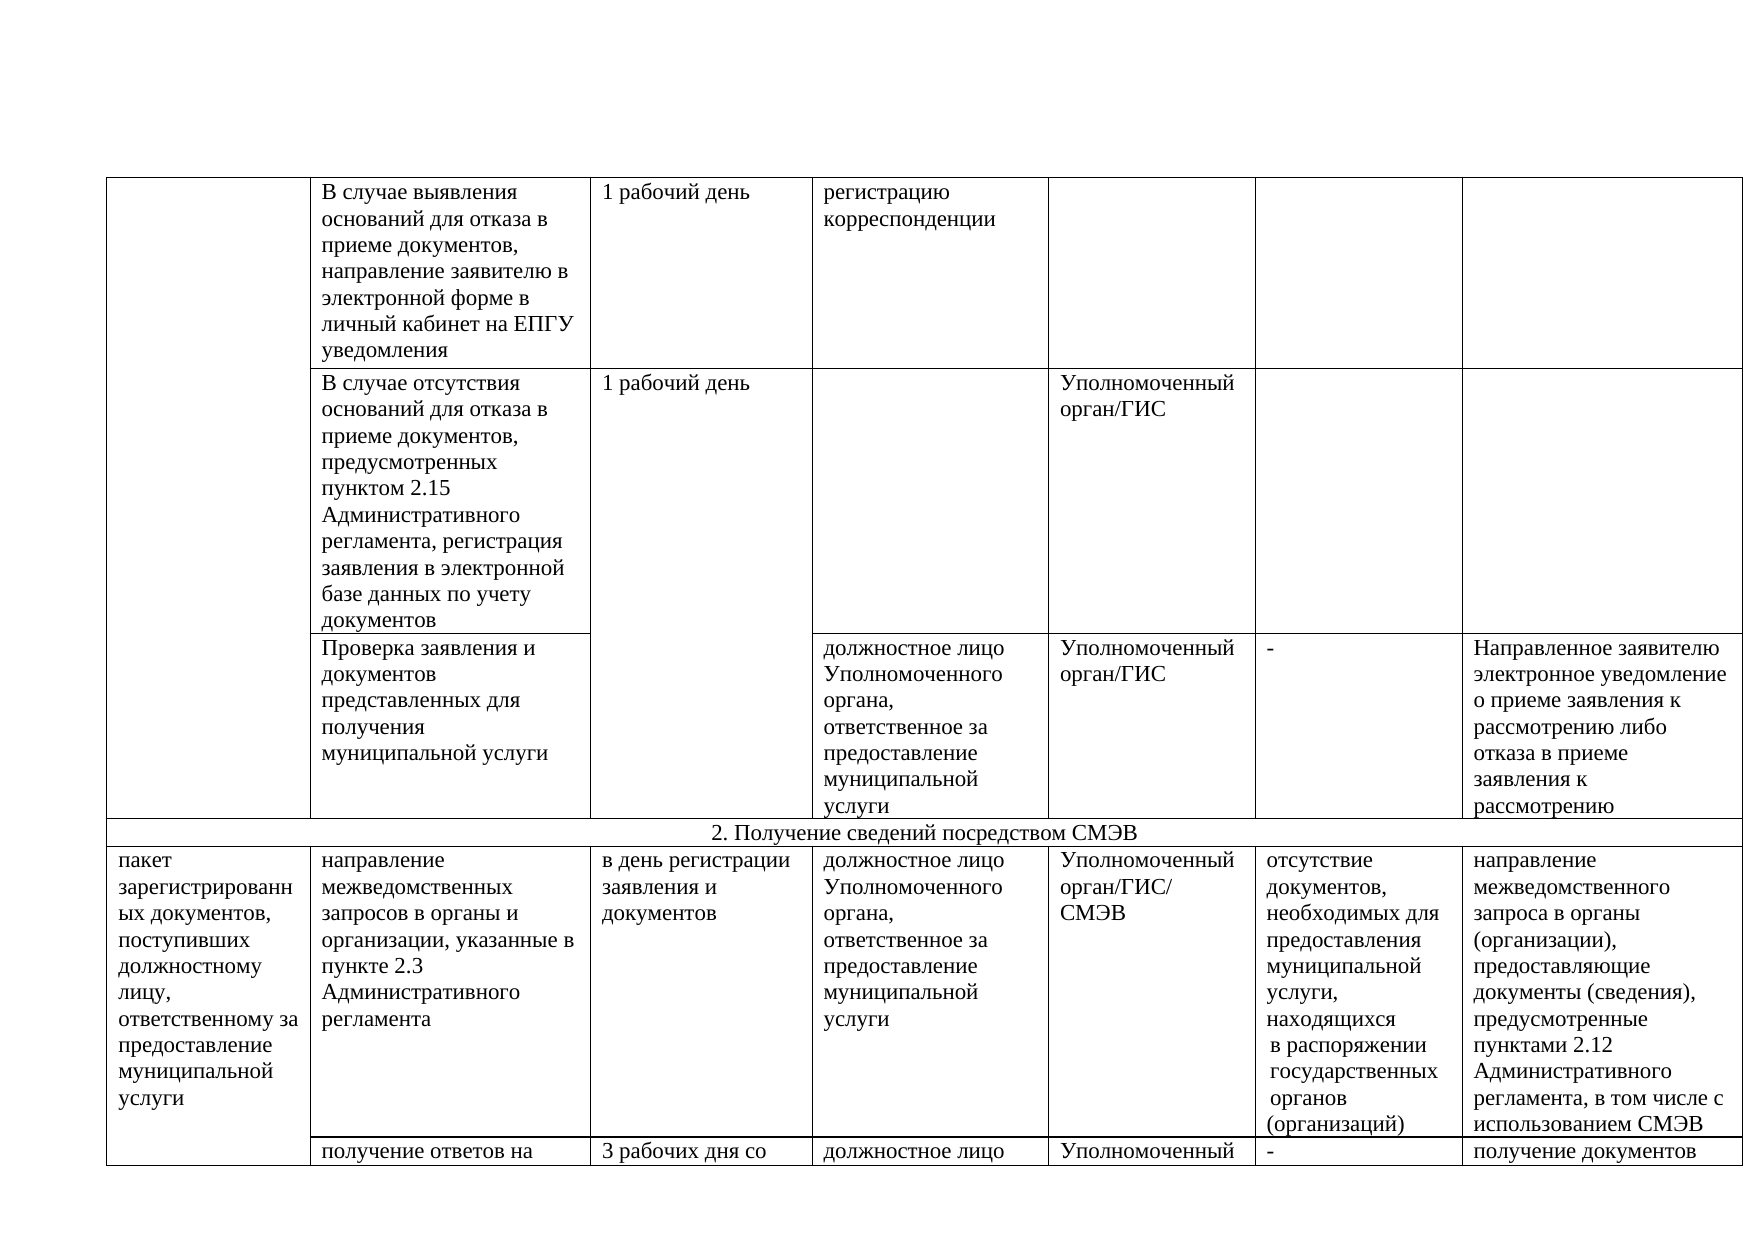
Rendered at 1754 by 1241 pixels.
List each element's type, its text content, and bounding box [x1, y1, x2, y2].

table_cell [813, 178, 1048, 368]
table_cell должностное лицо Уполномоченного органа, ответственное за предоставление муниципальной услуги [813, 634, 1048, 818]
table_cell направление межведомственных запросов в органы и организации, указанные в пункте 2.3 Административного регламента [311, 847, 590, 1136]
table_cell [1049, 1138, 1255, 1165]
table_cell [813, 1138, 1048, 1165]
table_cell - [1256, 178, 1462, 368]
table_cell Проверка заявления и документов представленных для получения муниципальной услуги [311, 634, 590, 818]
table_cell направление межведомственного запроса в органы (организации), предоставляющие документы (сведения), предусмотренные пунктами 2.12 Административного регламента, в том числе с использованием СМЭВ [1463, 847, 1742, 1136]
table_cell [311, 1138, 590, 1165]
table_cell В случае отсутствия оснований для отказа в приеме документов, предусмотренных пунктом 2.15 Административного регламента, регистрация заявления в электронной базе данных по учету документов [311, 369, 590, 633]
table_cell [1463, 1138, 1742, 1165]
table_cell пакет зарегистрированных документов, поступивших должностному лицу, ответственному за предоставление муниципальной услуги [107, 847, 310, 1165]
table_cell [1256, 369, 1462, 633]
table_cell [1049, 178, 1255, 368]
table_cell 1 рабочий день [591, 369, 812, 818]
table_cell - [1256, 1138, 1462, 1165]
table_cell в день регистрации заявления и документов [591, 847, 812, 1136]
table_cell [591, 1138, 812, 1165]
table_cell Уполномоченный орган/ГИС/ СМЭВ [1049, 847, 1255, 1136]
table_cell отсутствие документов, необходимых для предоставления муниципальной услуги, находящихся в распоряжении государственных органов (организаций) [1256, 847, 1462, 1136]
table_cell должностное лицо Уполномоченного органа, ответственное за предоставление муниципальной услуги [813, 847, 1048, 1136]
table_cell [1463, 369, 1742, 633]
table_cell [1463, 178, 1742, 368]
table_cell Направленное заявителю электронное уведомление о приеме заявления к рассмотрению либо отказа в приеме заявления к рассмотрению [1463, 634, 1742, 818]
table_cell [813, 369, 1048, 633]
table_cell В случае выявления оснований для отказа в приеме документов, направление заявителю в электронной форме в личный кабинет на ЕПГУ уведомления [311, 178, 590, 368]
table_cell - [1256, 634, 1462, 818]
table_cell 1 рабочий день [591, 178, 812, 368]
table_cell Уполномоченный орган/ГИС [1049, 369, 1255, 633]
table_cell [107, 178, 310, 818]
table_cell 2. Получение сведений посредством СМЭВ [107, 819, 1742, 846]
table_cell Уполномоченный орган/ГИС [1049, 634, 1255, 818]
